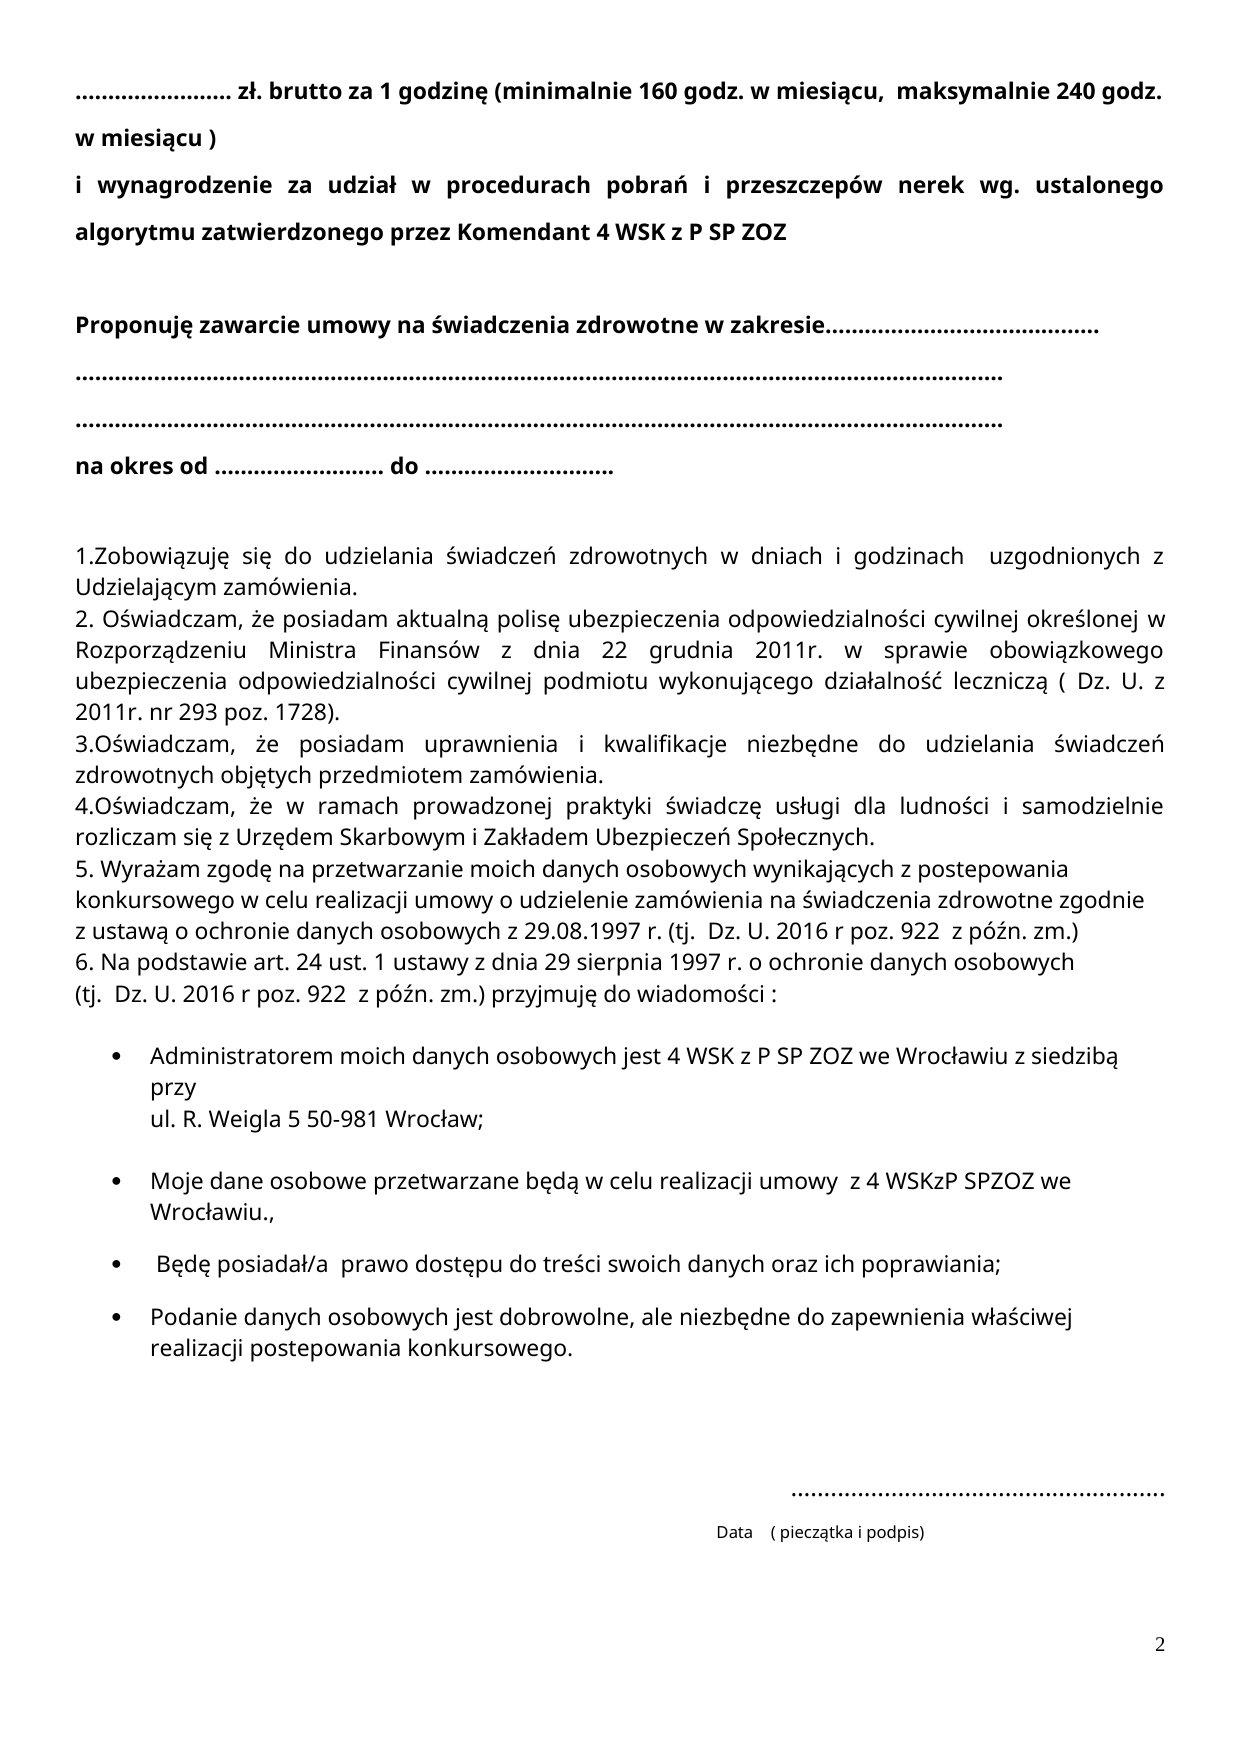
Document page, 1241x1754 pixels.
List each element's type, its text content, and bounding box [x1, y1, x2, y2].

list Administratorem moich danych osobowych jest 4 WSK z P SP ZOZ we Wrocławiu z siedzibą przy [112, 1040, 1165, 1102]
text 6. Na podstawie art. 24 ust. 1 ustawy z dnia 29 sierpnia 1997 r. o ochronie danych osobowych [75, 946, 1165, 977]
list Moje dane osobowe przetwarzane będą w celu realizacji umowy z 4 WSKzP SPZOZ we Wrocławiu., [112, 1165, 1165, 1227]
text Data ( pieczątka i podpis) [75, 1521, 1165, 1544]
text (tj. Dz. U. 2016 r poz. 922 z późn. zm.) przyjmuję do wiadomości : [75, 977, 1165, 1009]
text i wynagrodzenie za udział w procedurach pobrań i przeszczepów nerek wg. ustalonego algorytmu zatwierdzonego przez Komendant 4 WSK z P SP ZOZ [75, 169, 1165, 247]
text ……………………………………………………………………………………………………………………………. [75, 403, 1165, 434]
text .……………….…. zł. brutto za 1 godzinę (minimalnie 160 godz. w miesiącu, maksymalnie 240 godz. w miesiącu ) [75, 75, 1165, 153]
text ……………………………………………………………………………………………………………………………. [75, 356, 1165, 387]
list Będę posiadał/a prawo dostępu do treści swoich danych oraz ich poprawiania; [112, 1248, 1165, 1279]
text 1.Zobowiązuję się do udzielania świadczeń zdrowotnych w dniach i godzinach uzgodnionych z Udzielającym zamówienia. [75, 540, 1165, 602]
list ul. R. Weigla 5 50-981 Wrocław; [150, 1102, 1165, 1134]
text 4.Oświadczam, że w ramach prowadzonej praktyki świadczę usługi dla ludności i samodzielnie rozliczam się z Urzędem Skarbowym i Zakładem Ubezpieczeń Społecznych. [75, 790, 1165, 852]
text 5. Wyrażam zgodę na przetwarzanie moich danych osobowych wynikających z postepowania konkursowego w celu realizacji umowy o udzielenie zamówienia na świadczenia zdrowotne zgodnie z ustawą o ochronie danych osobowych z 29.08.1997 r. (tj. Dz. U. 2016 r poz. 922 z późn. zm.) [75, 852, 1165, 946]
text Proponuję zawarcie umowy na świadczenia zdrowotne w zakresie…………………………………… [75, 309, 1165, 341]
text …..................................................... [75, 1470, 1165, 1504]
list Podanie danych osobowych jest dobrowolne, ale niezbędne do zapewnienia właściwej realizacji postepowania konkursowego. [112, 1300, 1165, 1363]
text na okres od …………………….. do ……………………….. [75, 450, 1165, 481]
text 2. Oświadczam, że posiadam aktualną polisę ubezpieczenia odpowiedzialności cywilnej określonej w Rozporządzeniu Ministra Finansów z dnia 22 grudnia 2011r. w sprawie obowiązkowego ubezpieczenia odpowiedzialności cywilnej podmiotu wykonującego działalność leczniczą ( Dz. U. z 2011r. nr 293 poz. 1728). [75, 602, 1165, 727]
text 3.Oświadczam, że posiadam uprawnienia i kwalifikacje niezbędne do udzielania świadczeń zdrowotnych objętych przedmiotem zamówienia. [75, 727, 1165, 790]
